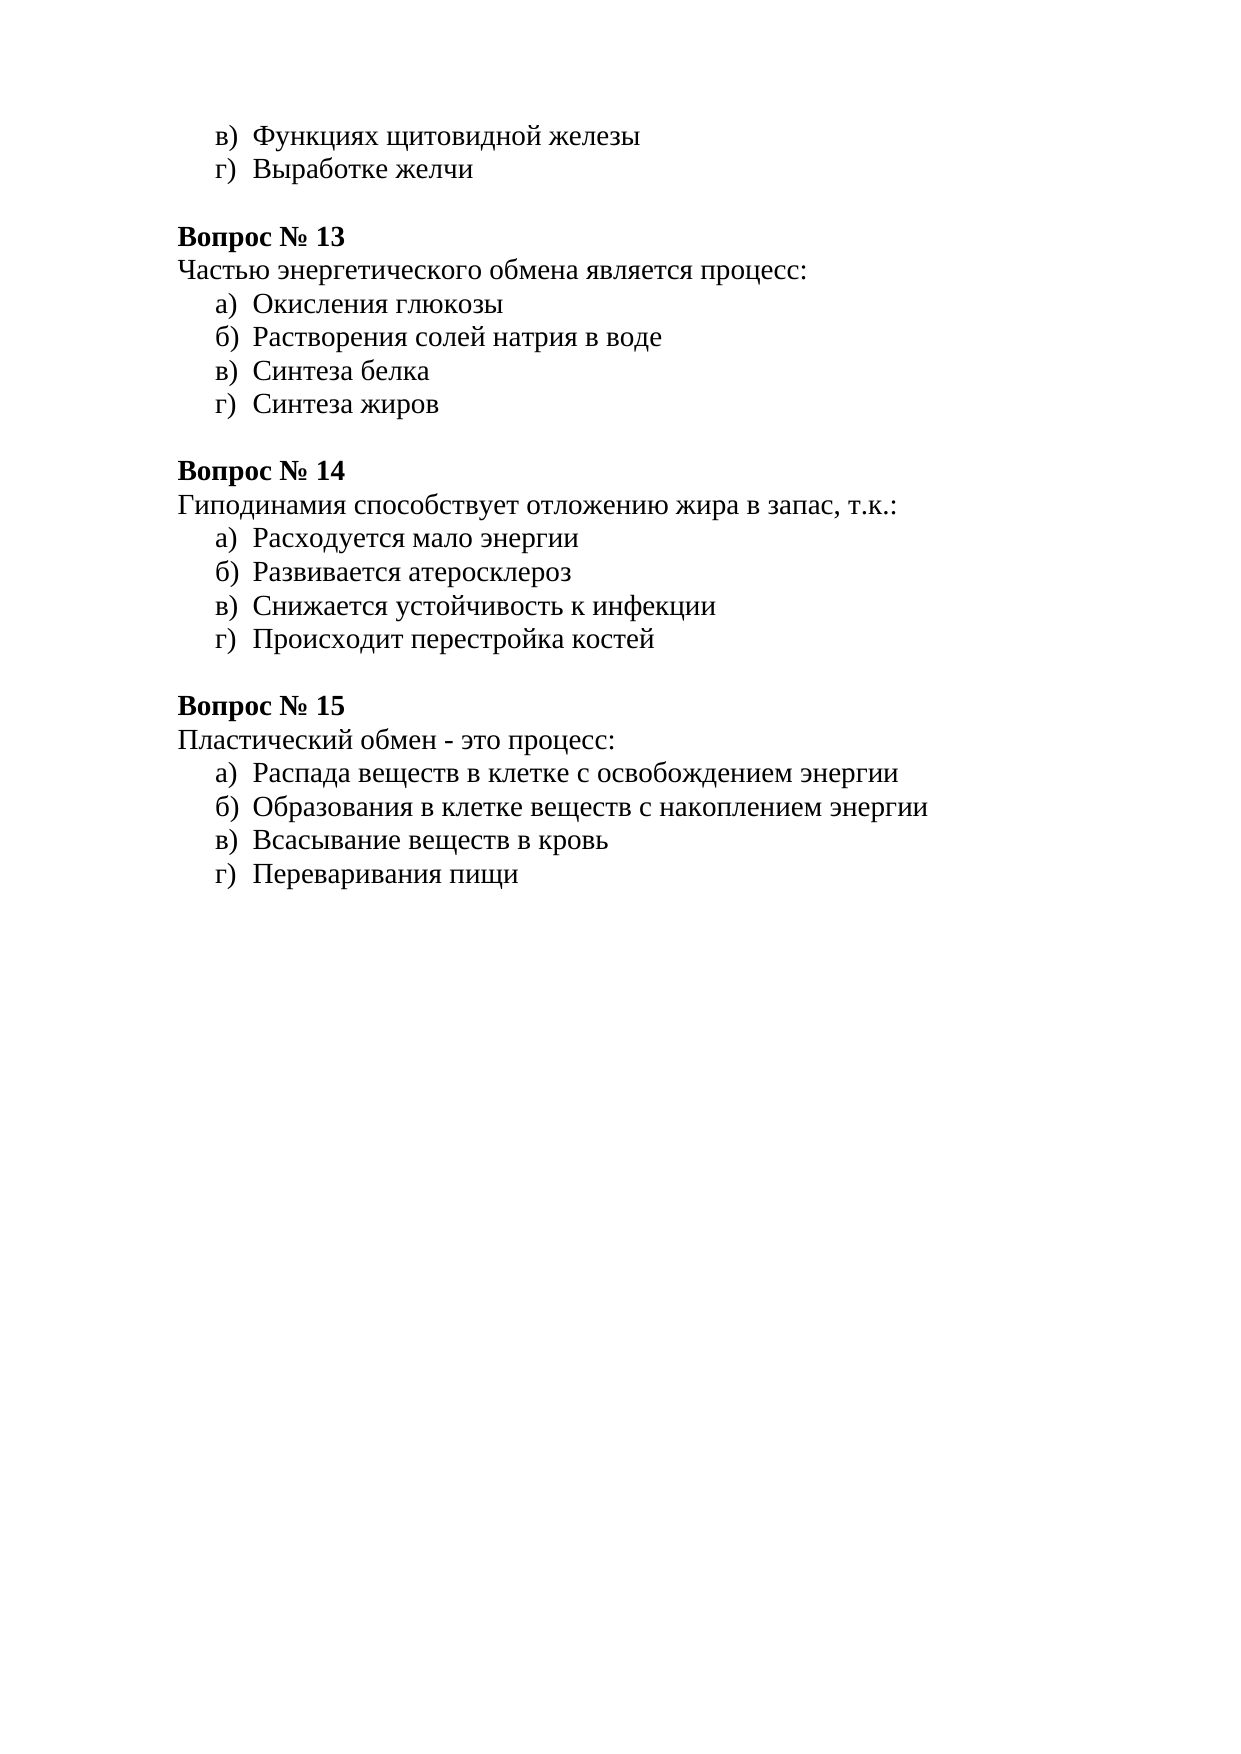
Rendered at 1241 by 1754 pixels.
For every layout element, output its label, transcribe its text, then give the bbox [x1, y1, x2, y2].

list Происходит перестройка костей [215, 621, 1152, 655]
list Окисления глюкозы [215, 286, 1152, 319]
list Переваривания пищи [215, 856, 1152, 889]
list Расходуется мало энергии [215, 521, 1152, 554]
list Развивается атеросклероз [215, 554, 1152, 588]
text Пластический обмен - это процесс: [177, 722, 1152, 755]
text Частью энергетического обмена является процесс: [177, 252, 1152, 286]
list Синтеза белка [215, 353, 1152, 386]
text Вопрос № 13 [177, 219, 1152, 252]
list Всасывание веществ в кровь [215, 822, 1152, 856]
list Выработке желчи [215, 152, 1152, 185]
list Синтеза жиров [215, 386, 1152, 420]
list Растворения солей натрия в воде [215, 319, 1152, 353]
list Распада веществ в клетке с освобождением энергии [215, 755, 1152, 789]
text Вопрос № 14 [177, 453, 1152, 487]
text Вопрос № 15 [177, 688, 1152, 722]
list Снижается устойчивость к инфекции [215, 588, 1152, 621]
text Гиподинамия способствует отложению жира в запас, т.к.: [177, 487, 1152, 521]
list Функциях щитовидной железы [215, 118, 1152, 152]
list Образования в клетке веществ с накоплением энергии [215, 789, 1152, 822]
